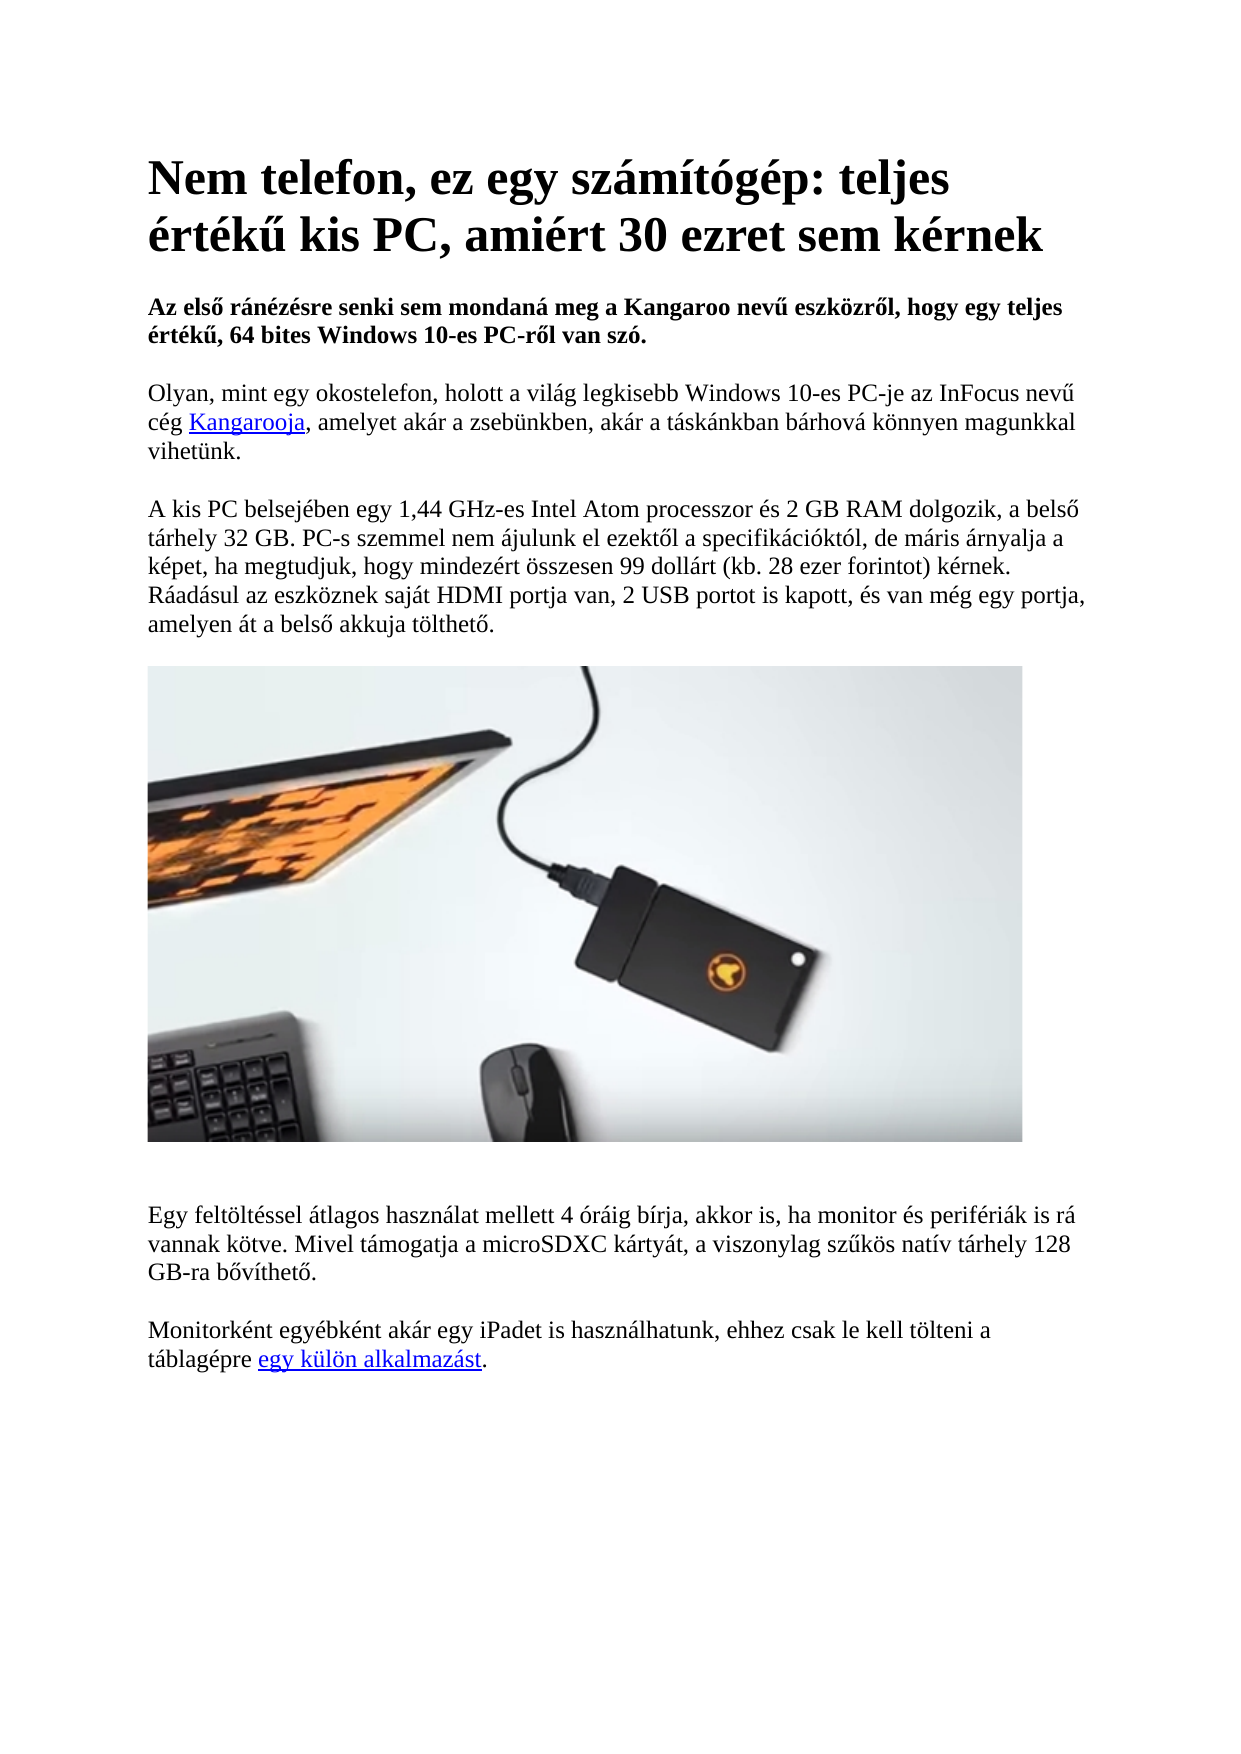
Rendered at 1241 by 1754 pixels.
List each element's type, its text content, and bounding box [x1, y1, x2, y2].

text Monitorként egyébként akár egy iPadet is használhatunk, ehhez csak le kell tölteni a táblagépre egy külön alkalmazást. [148, 1315, 1093, 1373]
text Egy feltöltéssel átlagos használat mellett 4 óráig bírja, akkor is, ha monitor és perifériák is rá vannak kötve. Mivel támogatja a microSDXC kártyát, a viszonylag szűkös natív tárhely 128 GB-ra bővíthető. [148, 1200, 1093, 1286]
text Olyan, mint egy okostelefon, holott a világ legkisebb Windows 10-es PC-je az InFocus nevű cég Kangarooja, amelyet akár a zsebünkben, akár a táskánkban bárhová könnyen magunkkal vihetünk. [148, 378, 1093, 465]
picture [147, 666, 1023, 1142]
text Az első ránézésre senki sem mondaná meg a Kangaroo nevű eszközről, hogy egy teljes értékű, 64 bites Windows 10-es PC-ről van szó. [148, 292, 1093, 349]
text A kis PC belsejében egy 1,44 GHz-es Intel Atom processzor és 2 GB RAM dolgozik, a belső tárhely 32 GB. PC-s szemmel nem ájulunk el ezektől a specifikációktól, de máris árnyalja a képet, ha megtudjuk, hogy mindezért összesen 99 dollárt (kb. 28 ezer forintot) kérnek. Ráadásul az eszköznek saját HDMI portja van, 2 USB portot is kapott, és van még egy portja, amelyen át a belső akkuja tölthető. [148, 494, 1093, 638]
text Nem telefon, ez egy számítógép: teljes értékű kis PC, amiért 30 ezret sem kérnek [148, 148, 1093, 263]
